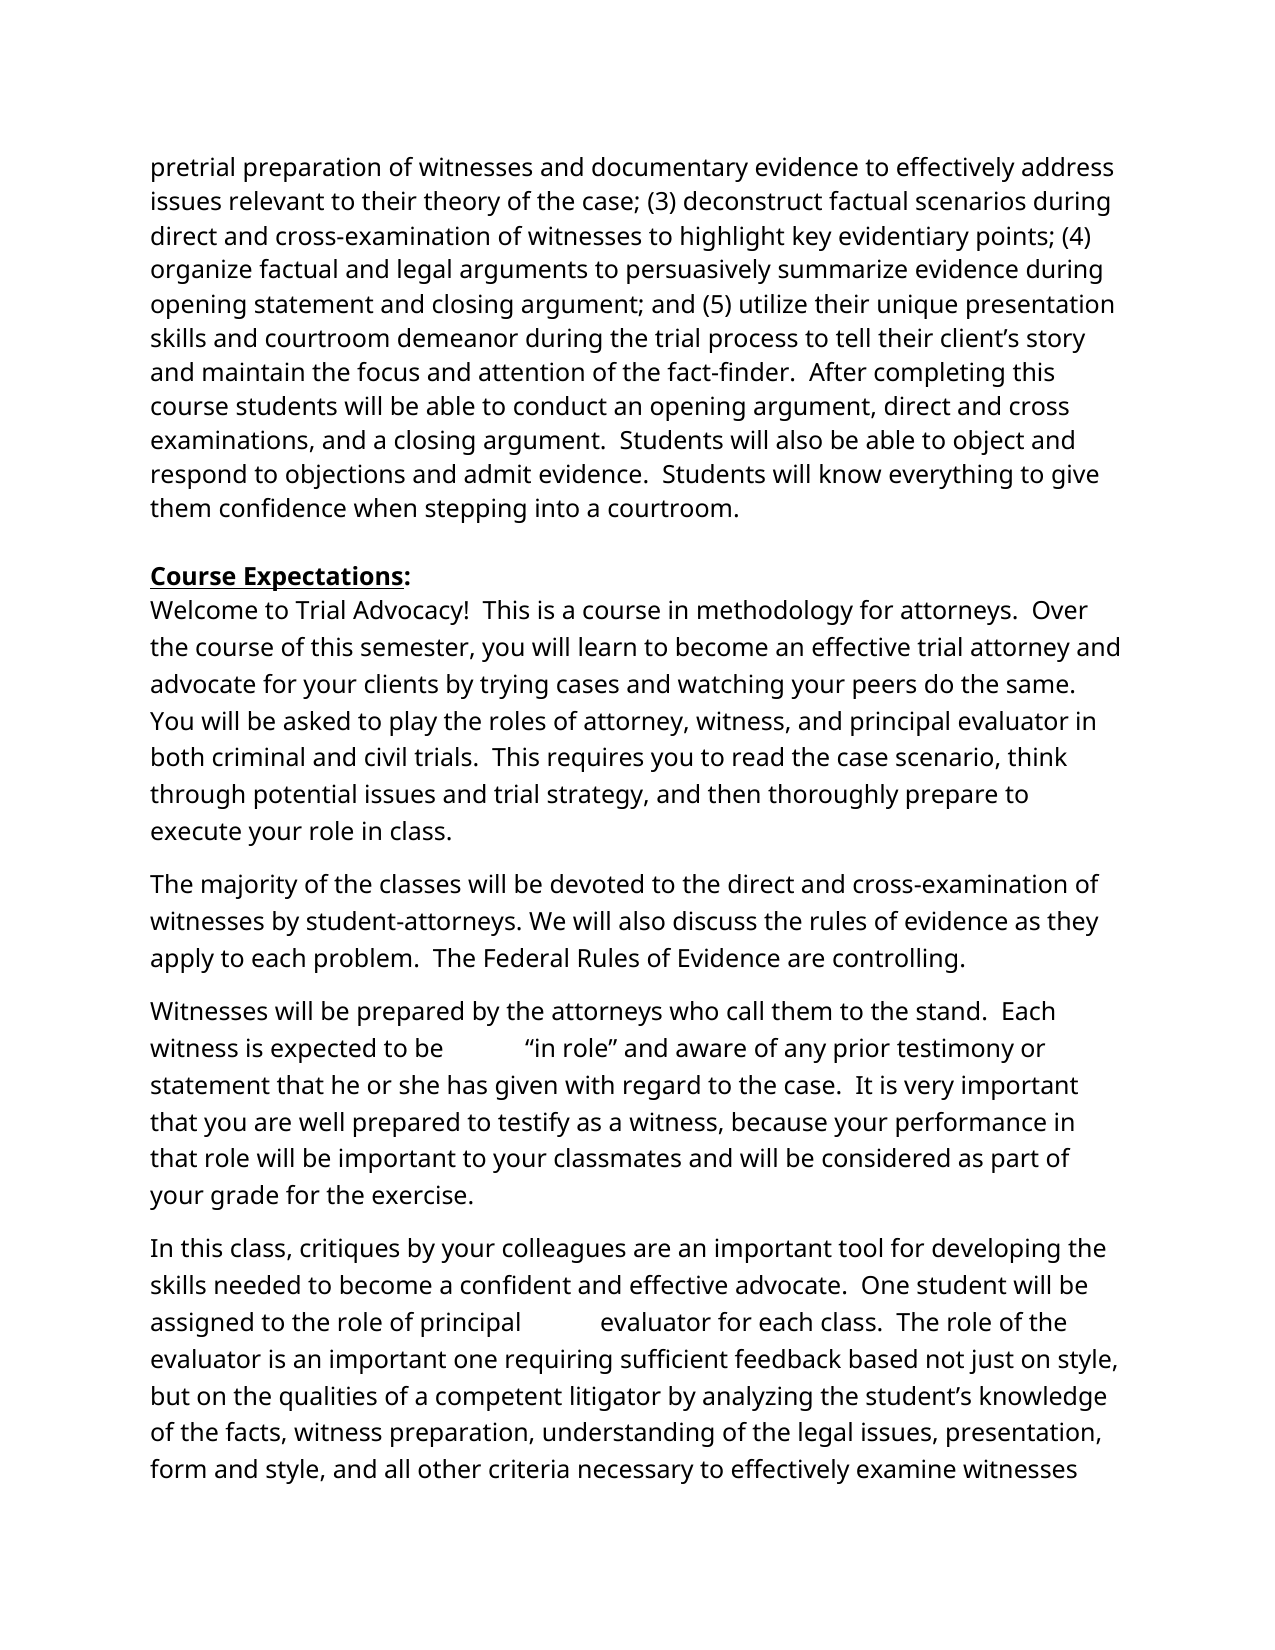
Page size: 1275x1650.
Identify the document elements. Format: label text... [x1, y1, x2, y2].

text Witnesses will be prepared by the attorneys who call them to the stand. Each witness is expected to be “in role” and aware of any prior testimony or statement that he or she has given with regard to the case. It is very important that you are well prepared to testify as a witness, because your performance in that role will be important to your classmates and will be considered as part of your grade for the exercise. [150, 994, 1125, 1212]
text Course Expectations: [150, 559, 1125, 593]
text The majority of the classes will be devoted to the direct and cross-examination of witnesses by student-attorneys. We will also discuss the rules of evidence as they apply to each problem. The Federal Rules of Evidence are controlling. [150, 867, 1125, 974]
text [150, 150, 1125, 525]
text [150, 1231, 1125, 1486]
text Welcome to Trial Advocacy! This is a course in methodology for attorneys. Over the course of this semester, you will learn to become an effective trial attorney and advocate for your clients by trying cases and watching your peers do the same. You will be asked to play the roles of attorney, witness, and principal evaluator in both criminal and civil trials. This requires you to read the case scenario, think through potential issues and trial strategy, and then thoroughly prepare to execute your role in class. [150, 593, 1125, 847]
